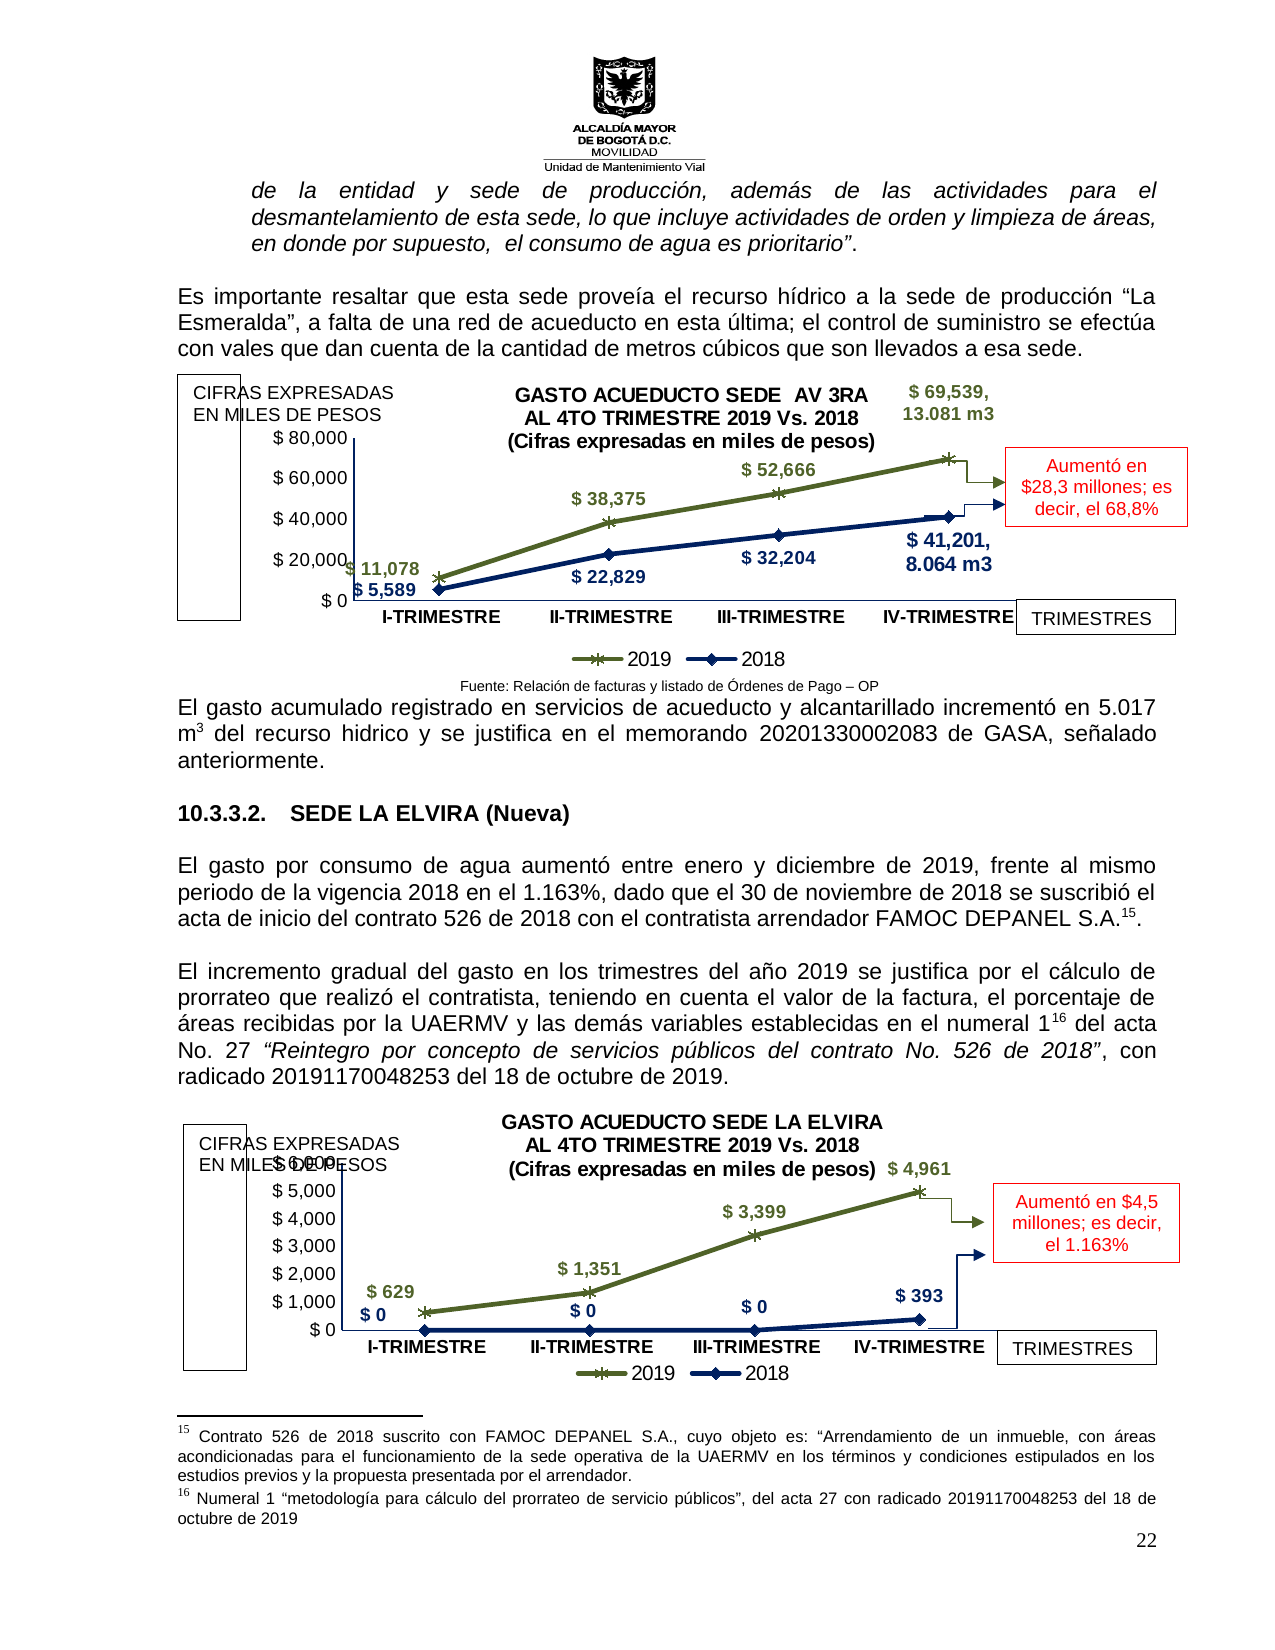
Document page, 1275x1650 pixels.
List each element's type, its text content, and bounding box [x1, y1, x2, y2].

text Fuente: Relación de facturas y listado de Órdenes de Pago – OP [177, 677, 1157, 694]
text El gasto por consumo de agua aumentó entre enero y diciembre de 2019, frente al mismo periodo de la vigencia 2018 en el 1.163%, dado que el 30 de noviembre de 2018 se suscribió el acta de inicio del contrato 526 de 2018 con el contratista arrendador FAMOC DEPANEL S.A.. [177, 852, 1157, 931]
text Es importante resaltar que esta sede proveía el recurso hídrico a la sede de producción “La Esmeralda”, a falta de una red de acueducto en esta última; el control de suministro se efectúa con vales que dan cuenta de la cantidad de metros cúbicos que son llevados a esa sede. [177, 283, 1157, 362]
text El gasto acumulado registrado en servicios de acueducto y alcantarillado incrementó en 5.017 m3 del recurso hidrico y se justifica en el memorando 20201330002083 de GASA, señalado anteriormente. [177, 694, 1157, 773]
subtitle SEDE LA ELVIRA (Nueva) [177, 799, 1157, 826]
text El incremento gradual del gasto en los trimestres del año 2019 se justifica por el cálculo de prorrateo que realizó el contratista, teniendo en cuenta el valor de la factura, el porcentaje de áreas recibidas por la UAERMV y las demás variables establecidas en el numeral 1 del acta No. 27 “Reintegro por concepto de servicios públicos del contrato No. 526 de 2018”, con radicado 20191170048253 del 18 de octubre de 2019. [177, 958, 1157, 1089]
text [251, 177, 1157, 256]
